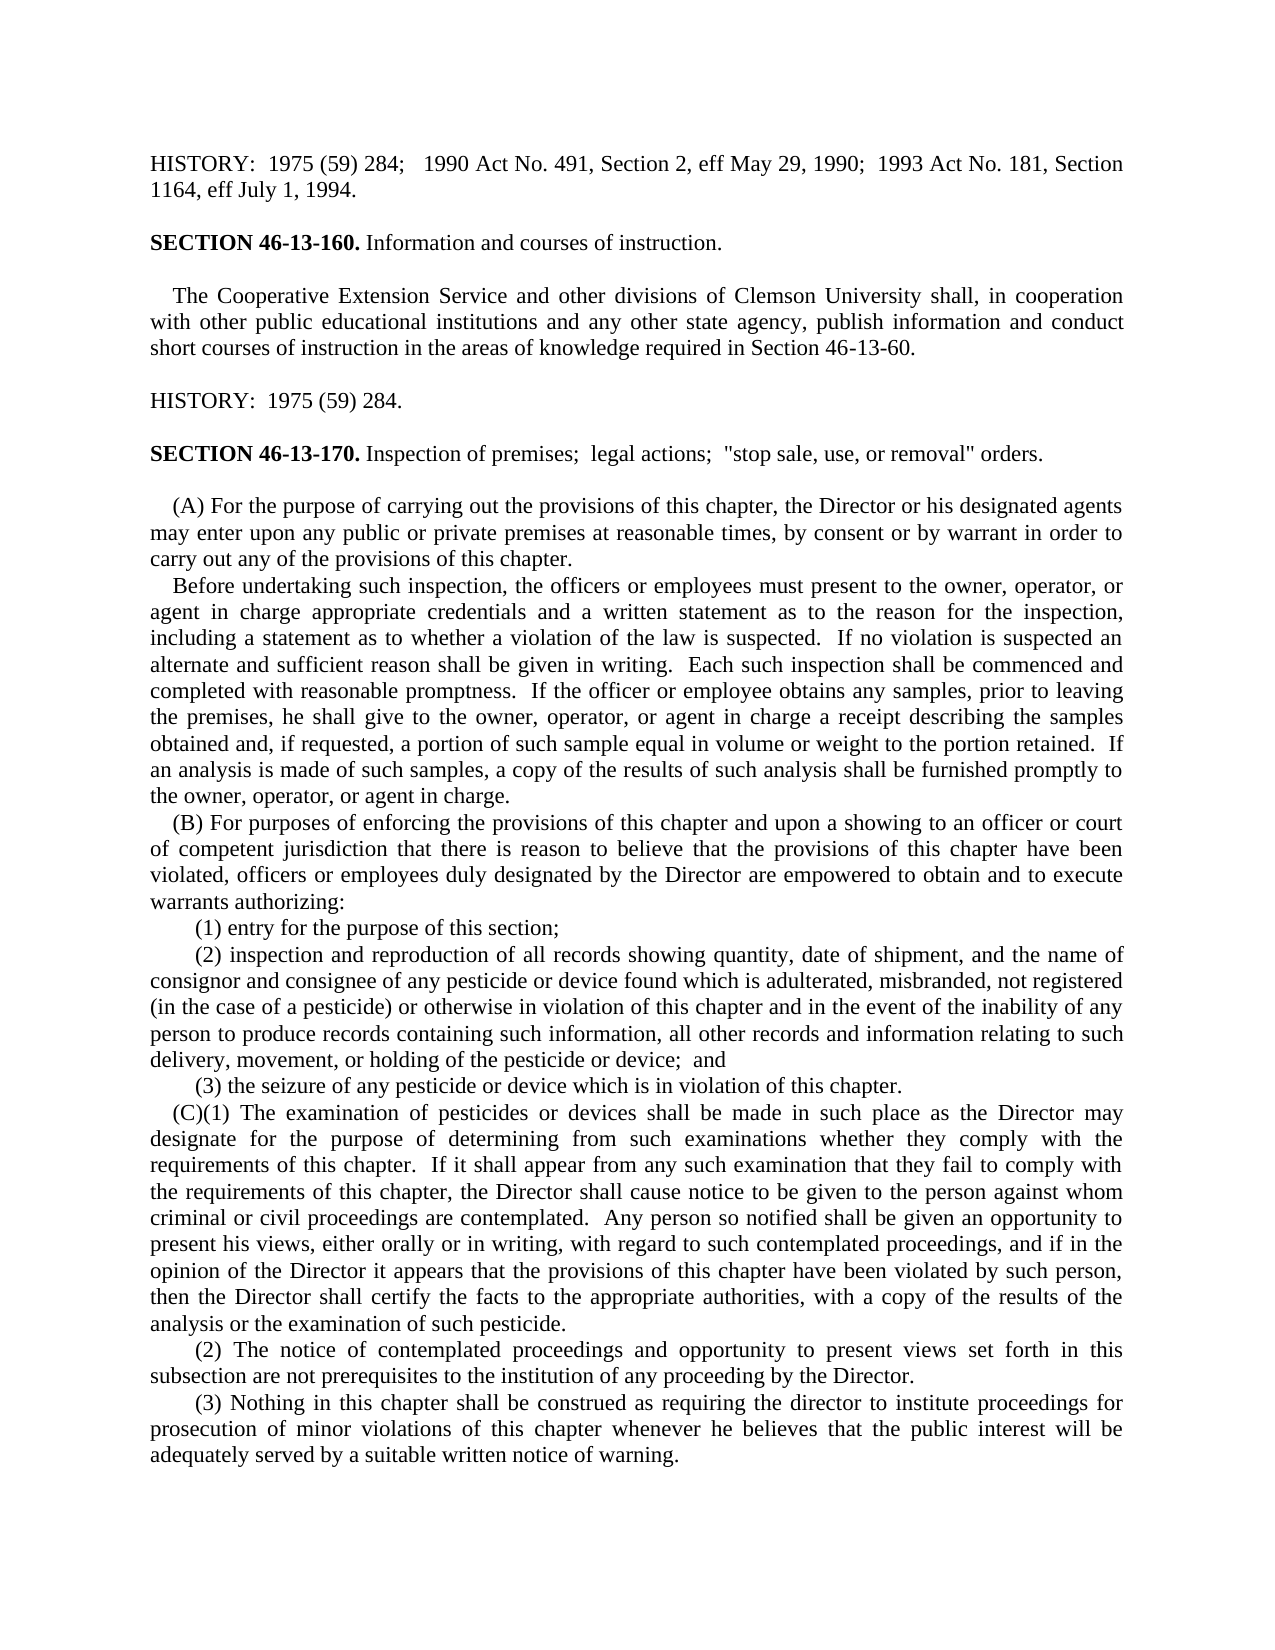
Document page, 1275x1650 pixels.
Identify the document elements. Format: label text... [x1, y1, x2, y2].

text (1) entry for the purpose of this section; [150, 914, 1125, 941]
text SECTION 46-13-160. Information and courses of instruction. [150, 229, 1125, 255]
text (3) Nothing in this chapter shall be construed as requiring the director to institute proceedings for prosecution of minor violations of this chapter whenever he believes that the public interest will be adequately served by a suitable written notice of warning. [150, 1389, 1125, 1468]
text (2) The notice of contemplated proceedings and opportunity to present views set forth in this subsection are not prerequisites to the institution of any proceeding by the Director. [150, 1336, 1125, 1389]
text Before undertaking such inspection, the officers or employees must present to the owner, operator, or agent in charge appropriate credentials and a written statement as to the reason for the inspection, including a statement as to whether a violation of the law is suspected. If no violation is suspected an alternate and sufficient reason shall be given in writing. Each such inspection shall be commenced and completed with reasonable promptness. If the officer or employee obtains any samples, prior to leaving the premises, he shall give to the owner, operator, or agent in charge a receipt describing the samples obtained and, if requested, a portion of such sample equal in volume or weight to the portion retained. If an analysis is made of such samples, a copy of the results of such analysis shall be furnished promptly to the owner, operator, or agent in charge. [150, 572, 1125, 809]
text (2) inspection and reproduction of all records showing quantity, date of shipment, and the name of consignor and consignee of any pesticide or device found which is adulterated, misbranded, not registered (in the case of a pesticide) or otherwise in violation of this chapter and in the event of the inability of any person to produce records containing such information, all other records and information relating to such delivery, movement, or holding of the pesticide or device; and [150, 941, 1125, 1072]
text HISTORY: 1975 (59) 284. [150, 387, 1125, 413]
text (3) the seizure of any pesticide or device which is in violation of this chapter. [150, 1072, 1125, 1099]
text (A) For the purpose of carrying out the provisions of this chapter, the Director or his designated agents may enter upon any public or private premises at reasonable times, by consent or by warrant in order to carry out any of the provisions of this chapter. [150, 493, 1125, 572]
text The Cooperative Extension Service and other divisions of Clemson University shall, in cooperation with other public educational institutions and any other state agency, publish information and conduct short courses of instruction in the areas of knowledge required in Section 46-13-60. [150, 282, 1125, 361]
text (B) For purposes of enforcing the provisions of this chapter and upon a showing to an officer or court of competent jurisdiction that there is reason to believe that the provisions of this chapter have been violated, officers or employees duly designated by the Director are empowered to obtain and to execute warrants authorizing: [150, 809, 1125, 914]
text HISTORY: 1975 (59) 284; 1990 Act No. 491, Section 2, eff May 29, 1990; 1993 Act No. 181, Section 1164, eff July 1, 1994. [150, 150, 1125, 203]
text (C)(1) The examination of pesticides or devices shall be made in such place as the Director may designate for the purpose of determining from such examinations whether they comply with the requirements of this chapter. If it shall appear from any such examination that they fail to comply with the requirements of this chapter, the Director shall cause notice to be given to the person against whom criminal or civil proceedings are contemplated. Any person so notified shall be given an opportunity to present his views, either orally or in writing, with regard to such contemplated proceedings, and if in the opinion of the Director it appears that the provisions of this chapter have been violated by such person, then the Director shall certify the facts to the appropriate authorities, with a copy of the results of the analysis or the examination of such pesticide. [150, 1099, 1125, 1336]
text SECTION 46-13-170. Inspection of premises; legal actions; "stop sale, use, or removal" orders. [150, 440, 1125, 466]
